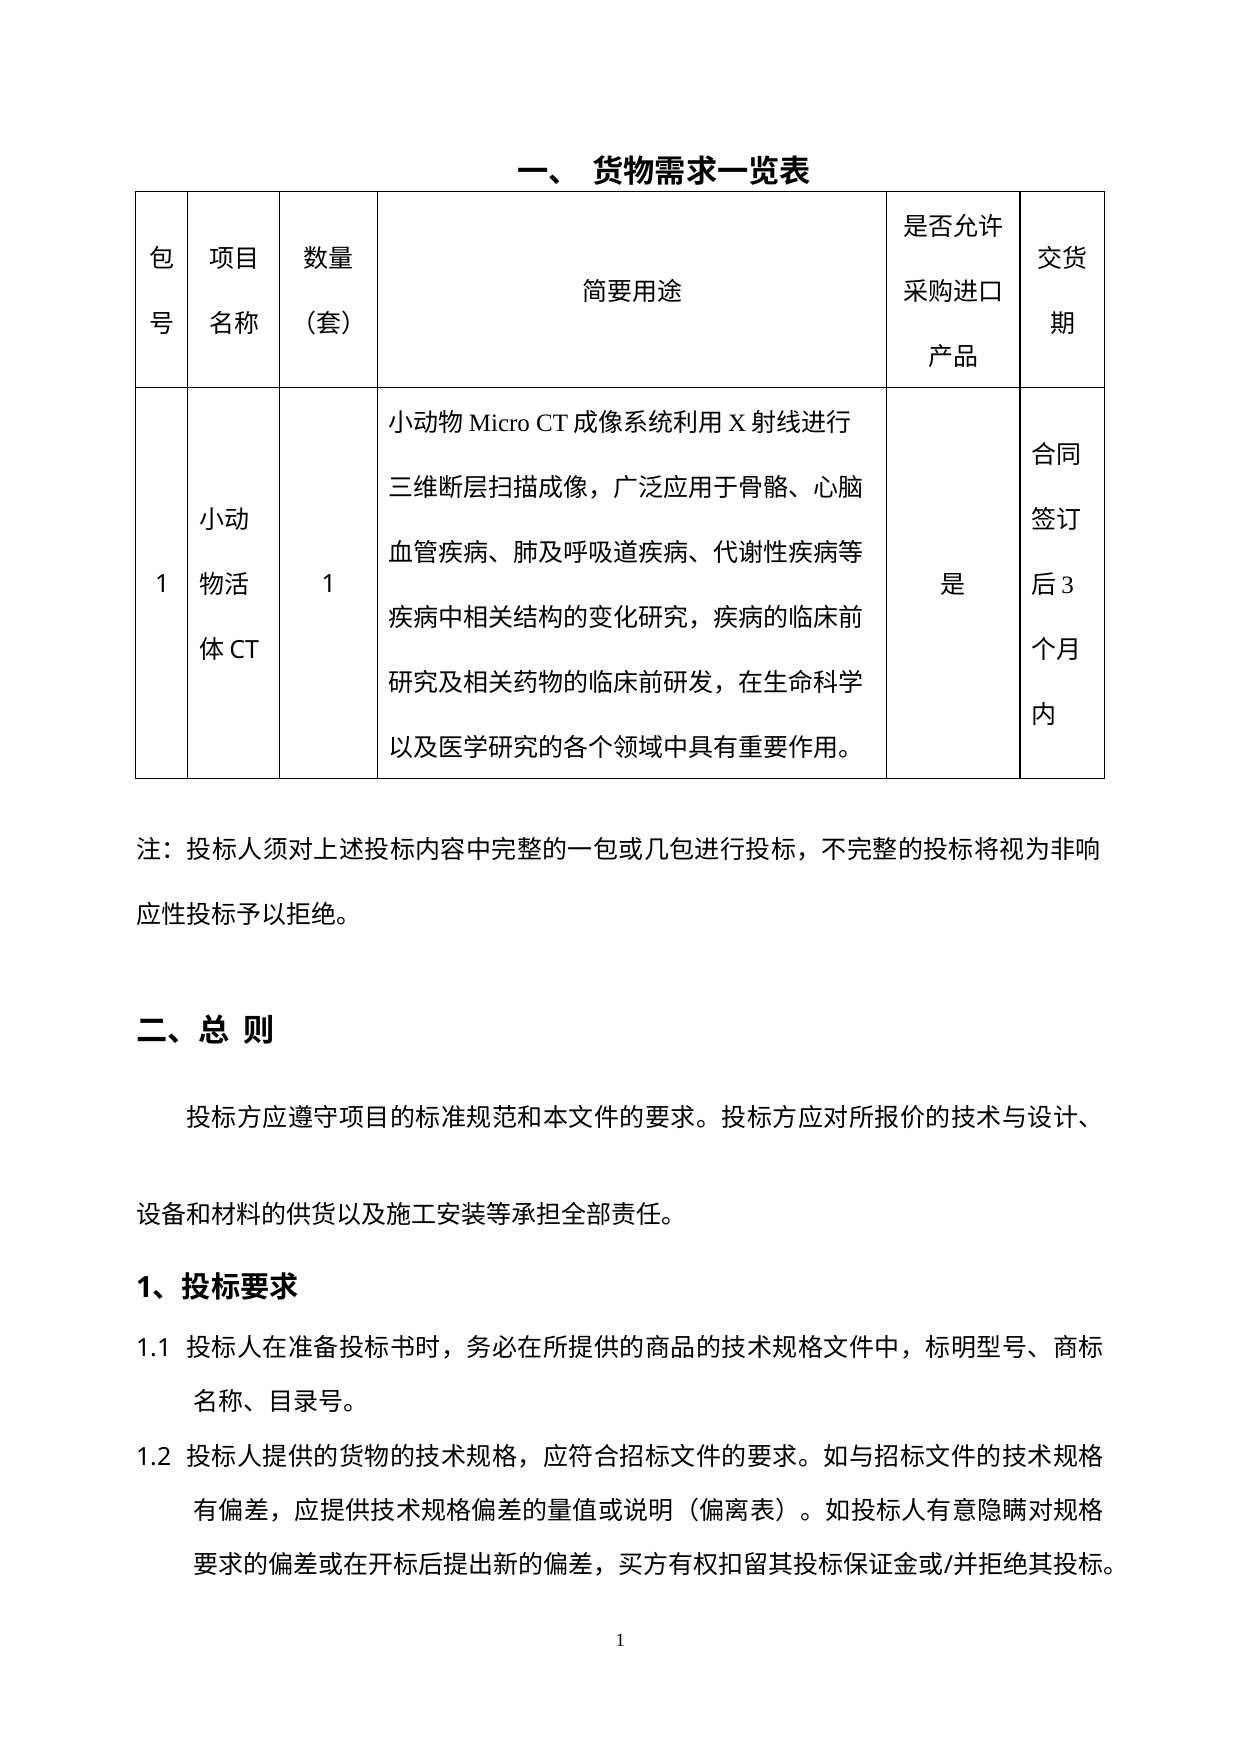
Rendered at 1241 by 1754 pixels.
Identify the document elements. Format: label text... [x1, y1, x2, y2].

table_header 交货期 [1021, 192, 1104, 387]
table_header 项目 名称 [188, 192, 279, 387]
text 二、总 则 [136, 995, 1104, 1060]
table_header 是否允许采购进口产品 [887, 192, 1019, 387]
table_cell 小动物活体CT [188, 388, 279, 778]
table_header 数量 （套） [280, 192, 377, 387]
text 注：投标人须对上述投标内容中完整的一包或几包进行投标，不完整的投标将视为非响应性投标予以拒绝。 [136, 815, 1104, 945]
table_cell 合同签订后3个月内 [1021, 388, 1104, 778]
table_cell 是 [887, 388, 1019, 778]
text 1.1 投标人在准备投标书时，务必在所提供的商品的技术规格文件中，标明型号、商标名称、目录号。 [136, 1327, 1104, 1418]
list 货物需求一览表 [223, 146, 1104, 191]
table_cell 1 [136, 388, 187, 778]
text 1.2 投标人提供的货物的技术规格，应符合招标文件的要求。如与招标文件的技术规格有偏差，应提供技术规格偏差的量值或说明（偏离表）。如投标人有意隐瞒对规格要求的偏差或在开标后提出新的偏差，买方有权扣留其投标保证金或/并拒绝其投标。 [136, 1436, 1104, 1581]
table_cell 小动物Micro CT成像系统利用X射线进行三维断层扫描成像，广泛应用于骨骼、心脑血管疾病、肺及呼吸道疾病、代谢性疾病等疾病中相关结构的变化研究，疾病的临床前研究及相关药物的临床前研发，在生命科学以及医学研究的各个领域中具有重要作用。 [378, 388, 886, 778]
table_header 包号 [136, 192, 187, 387]
table_header 简要用途 [378, 192, 886, 387]
text 投标方应遵守项目的标准规范和本文件的要求。投标方应对所报价的技术与设计、设备和材料的供货以及施工安装等承担全部责任。 [136, 1083, 1104, 1246]
text 1、投标要求 [136, 1264, 1104, 1306]
table_cell 1 [280, 388, 377, 778]
